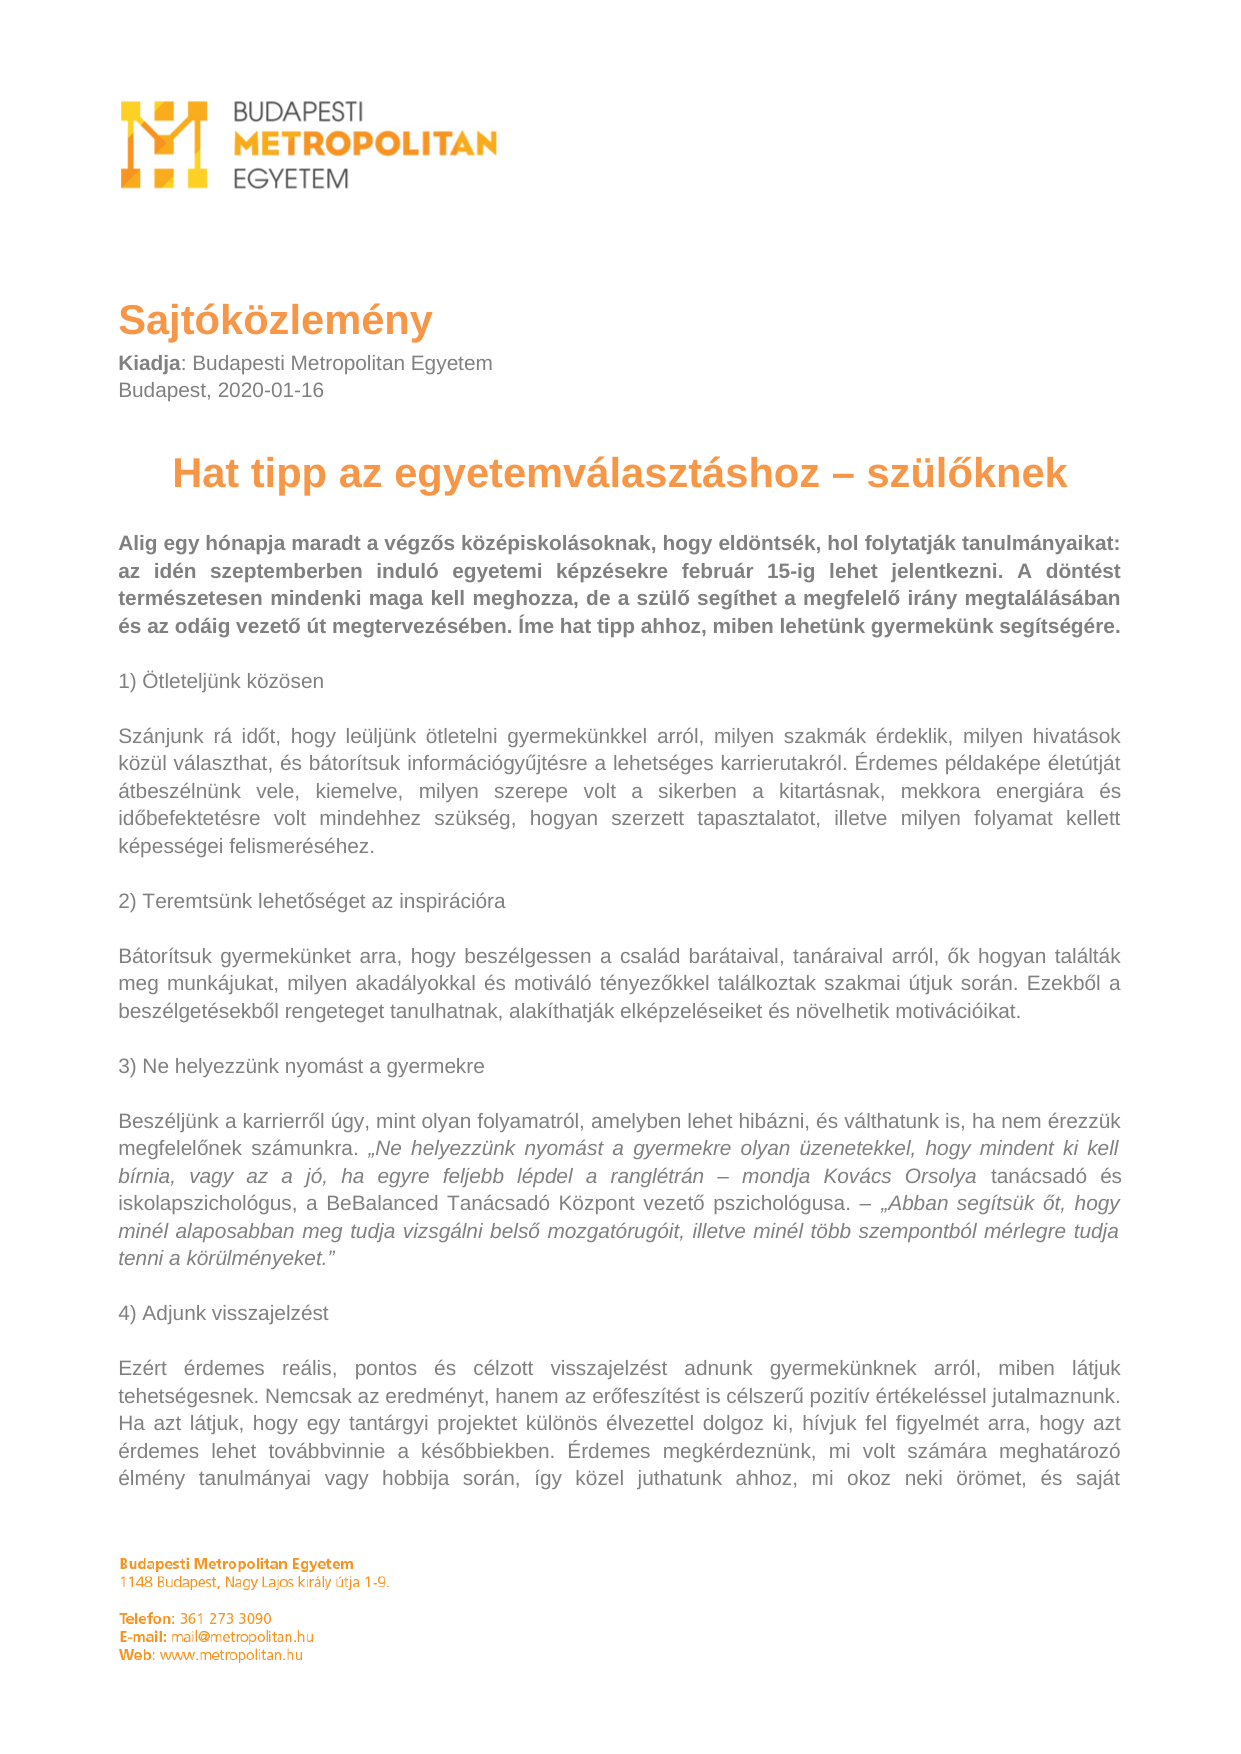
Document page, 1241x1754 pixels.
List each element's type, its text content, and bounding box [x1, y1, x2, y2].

picture [0, 12, 1233, 276]
text 2) Teremtsünk lehetőséget az inspirációra [118, 889, 1122, 913]
text 1) Ötleteljünk közösen [118, 669, 1122, 693]
text Beszéljünk a karrierről úgy, mint olyan folyamatról, amelyben lehet hibázni, és válthatunk is, ha nem érezzük megfelelőnek számunkra. „Ne helyezzünk nyomást a gyermekre olyan üzenetekkel, hogy mindent ki kell bírnia, vagy az a jó, ha egyre feljebb lépdel a ranglétrán – mondja Kovács Orsolya tanácsadó és iskolapszichológus, a BeBalanced Tanácsadó Központ vezető pszichológusa. – „Abban segítsük őt, hogy minél alaposabban meg tudja vizsgálni belső mozgatórugóit, illetve minél több szempontból mérlegre tudja tenni a körülményeket.” [118, 1109, 1122, 1270]
text Alig egy hónapja maradt a végzős középiskolásoknak, hogy eldöntsék, hol folytatják tanulmányaikat: az idén szeptemberben induló egyetemi képzésekre február 15-ig lehet jelentkezni. A döntést természetesen mindenki maga kell meghozza, de a szülő segíthet a megfelelő irány megtalálásában és az odáig vezető út megtervezésében. Íme hat tipp ahhoz, miben lehetünk gyermekünk segítségére. [118, 531, 1122, 638]
text 4) Adjunk visszajelzést [118, 1301, 1122, 1325]
text Szánjunk rá időt, hogy leüljünk ötletelni gyermekünkkel arról, milyen szakmák érdeklik, milyen hivatások közül választhat, és bátorítsuk információgyűjtésre a lehetséges karrierutakról. Érdemes példaképe életútját átbeszélnünk vele, kiemelve, milyen szerepe volt a sikerben a kitartásnak, mekkora energiára és időbefektetésre volt mindehhez szükség, hogyan szerzett tapasztalatot, illetve milyen folyamat kellett képességei felismeréséhez. [118, 724, 1122, 858]
picture [29, 1536, 1152, 1741]
text 3) Ne helyezzünk nyomást a gyermekre [118, 1054, 1122, 1078]
text Bátorítsuk gyermekünket arra, hogy beszélgessen a család barátaival, tanáraival arról, ők hogyan találták meg munkájukat, milyen akadályokkal és motiváló tényezőkkel találkoztak szakmai útjuk során. Ezekből a beszélgetésekből rengeteget tanulhatnak, alakíthatják elképzeléseiket és növelhetik motivációikat. [118, 944, 1122, 1023]
text Hat tipp az egyetemválasztáshoz – szülőknek [118, 448, 1122, 496]
text Kiadja: Budapesti Metropolitan Egyetem Budapest, 2020-01-16 [118, 350, 1122, 402]
text Sajtóközlemény [118, 295, 1122, 343]
